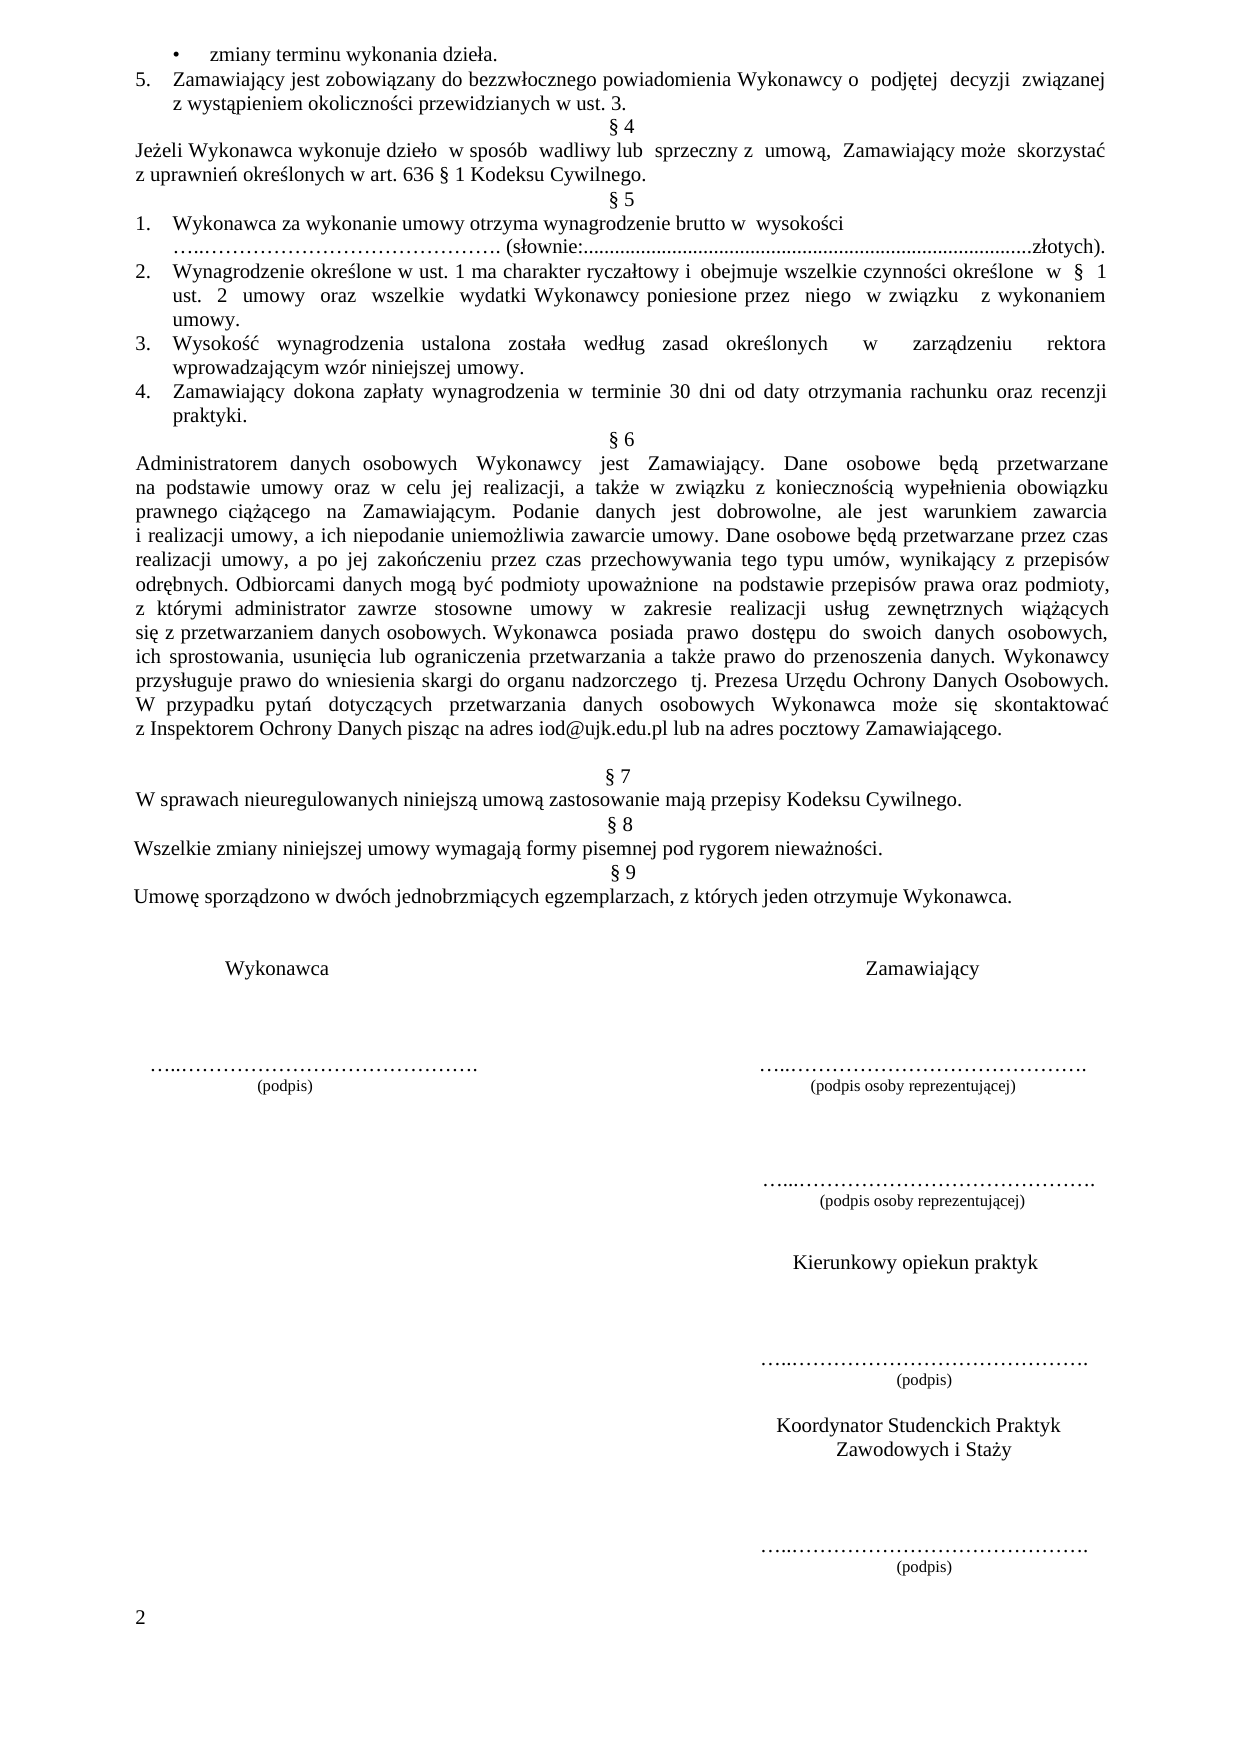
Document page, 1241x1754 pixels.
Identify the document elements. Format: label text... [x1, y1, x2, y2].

list zmiany terminu wykonania dzieła. [172, 42, 1123, 66]
text § 7 [271, 764, 964, 788]
text W sprawach nieuregulowanych niniejszą umową zastosowanie mają przepisy Kodeksu Cywilnego. [123, 788, 975, 812]
list Zamawiający dokona zapłaty wynagrodzenia w terminie 30 dni od daty otrzymania rachunku oraz recenzji praktyki. [135, 379, 1108, 427]
list Zamawiający jest zobowiązany do bezzwłocznego powiadomienia Wykonawcy o podjętej decyzji związanej z wystąpieniem okoliczności przewidzianych w ust. 3. [135, 66, 1107, 114]
text § 8 [125, 812, 1114, 836]
text Jeżeli Wykonawca wykonuje dzieło w sposób wadliwy lub sprzeczny z umową, Zamawiający może skorzystać z uprawnień określonych w art. 636 § 1 Kodeksu Cywilnego. [135, 138, 1108, 186]
list Wysokość wynagrodzenia ustalona została według zasad określonych w zarządzeniu rektora wprowadzającym wzór niniejszej umowy. [135, 331, 1108, 379]
list Wynagrodzenie określone w ust. 1 ma charakter ryczałtowy i obejmuje wszelkie czynności określone w § 1 ust. 2 umowy oraz wszelkie wydatki Wykonawcy poniesione przez niego w związku z wykonaniem umowy. [135, 259, 1108, 331]
text (podpis) (podpis osoby reprezentującej) [123, 1076, 1016, 1095]
text (podpis) [734, 1557, 1114, 1576]
text …..……………………………………. …..……………………………………. [123, 1052, 1113, 1076]
text § 9 [132, 860, 1114, 884]
text § 4 [608, 114, 1123, 138]
text Umowę sporządzono w dwóch jednobrzmiących egzemplarzach, z których jeden otrzymuje Wykonawca. [123, 884, 1023, 908]
text …...……………………………………. [743, 1167, 1114, 1191]
text § 6 [608, 427, 1123, 451]
text …..……………………………………. [734, 1346, 1114, 1369]
text Wszelkie zmiany niniejszej umowy wymagają formy pisemnej pod rygorem nieważności. [123, 836, 894, 860]
text Zawodowych i Staży [733, 1437, 1114, 1461]
text § 5 [608, 187, 1123, 211]
list Wykonawca za wykonanie umowy otrzyma wynagrodzenie brutto w wysokości [135, 211, 1123, 235]
text (podpis osoby reprezentującej) [123, 1191, 1025, 1210]
text Koordynator Studenckich Praktyk [722, 1413, 1114, 1437]
text …..……………………………………. (słownie: złotych). [172, 235, 1123, 259]
text (podpis) [734, 1370, 1114, 1389]
text Kierunkowy opiekun praktyk [716, 1250, 1114, 1274]
text Wykonawca Zamawiający [225, 956, 1123, 980]
text Administratorem danych osobowych Wykonawcy jest Zamawiający. Dane osobowe będą przetwarzane na podstawie umowy oraz w celu jej realizacji, a także w związku z koniecznością wypełnienia obowiązku prawnego ciążącego na Zamawiającym. Podanie danych jest dobrowolne, ale jest warunkiem zawarcia i realizacji umowy, a ich niepodanie uniemożliwia zawarcie umowy. Dane osobowe będą przetwarzane przez czas realizacji umowy, a po jej zakończeniu przez czas przechowywania tego typu umów, wynikający z przepisów odrębnych. Odbiorcami danych mogą być podmioty upoważnione na podstawie przepisów prawa oraz podmioty, z którymi administrator zawrze stosowne umowy w zakresie realizacji usług zewnętrznych wiążących się z przetwarzaniem danych osobowych. Wykonawca posiada prawo dostępu do swoich danych osobowych, ich sprostowania, usunięcia lub ograniczenia przetwarzania a także prawo do przenoszenia danych. Wykonawcy przysługuje prawo do wniesienia skargi do organu nadzorczego tj. Prezesa Urzędu Ochrony Danych Osobowych. W przypadku pytań dotyczących przetwarzania danych osobowych Wykonawca może się skontaktować z Inspektorem Ochrony Danych pisząc na adres iod@ujk.edu.pl lub na adres pocztowy Zamawiającego. [135, 451, 1110, 740]
text …..……………………………………. [734, 1533, 1114, 1557]
